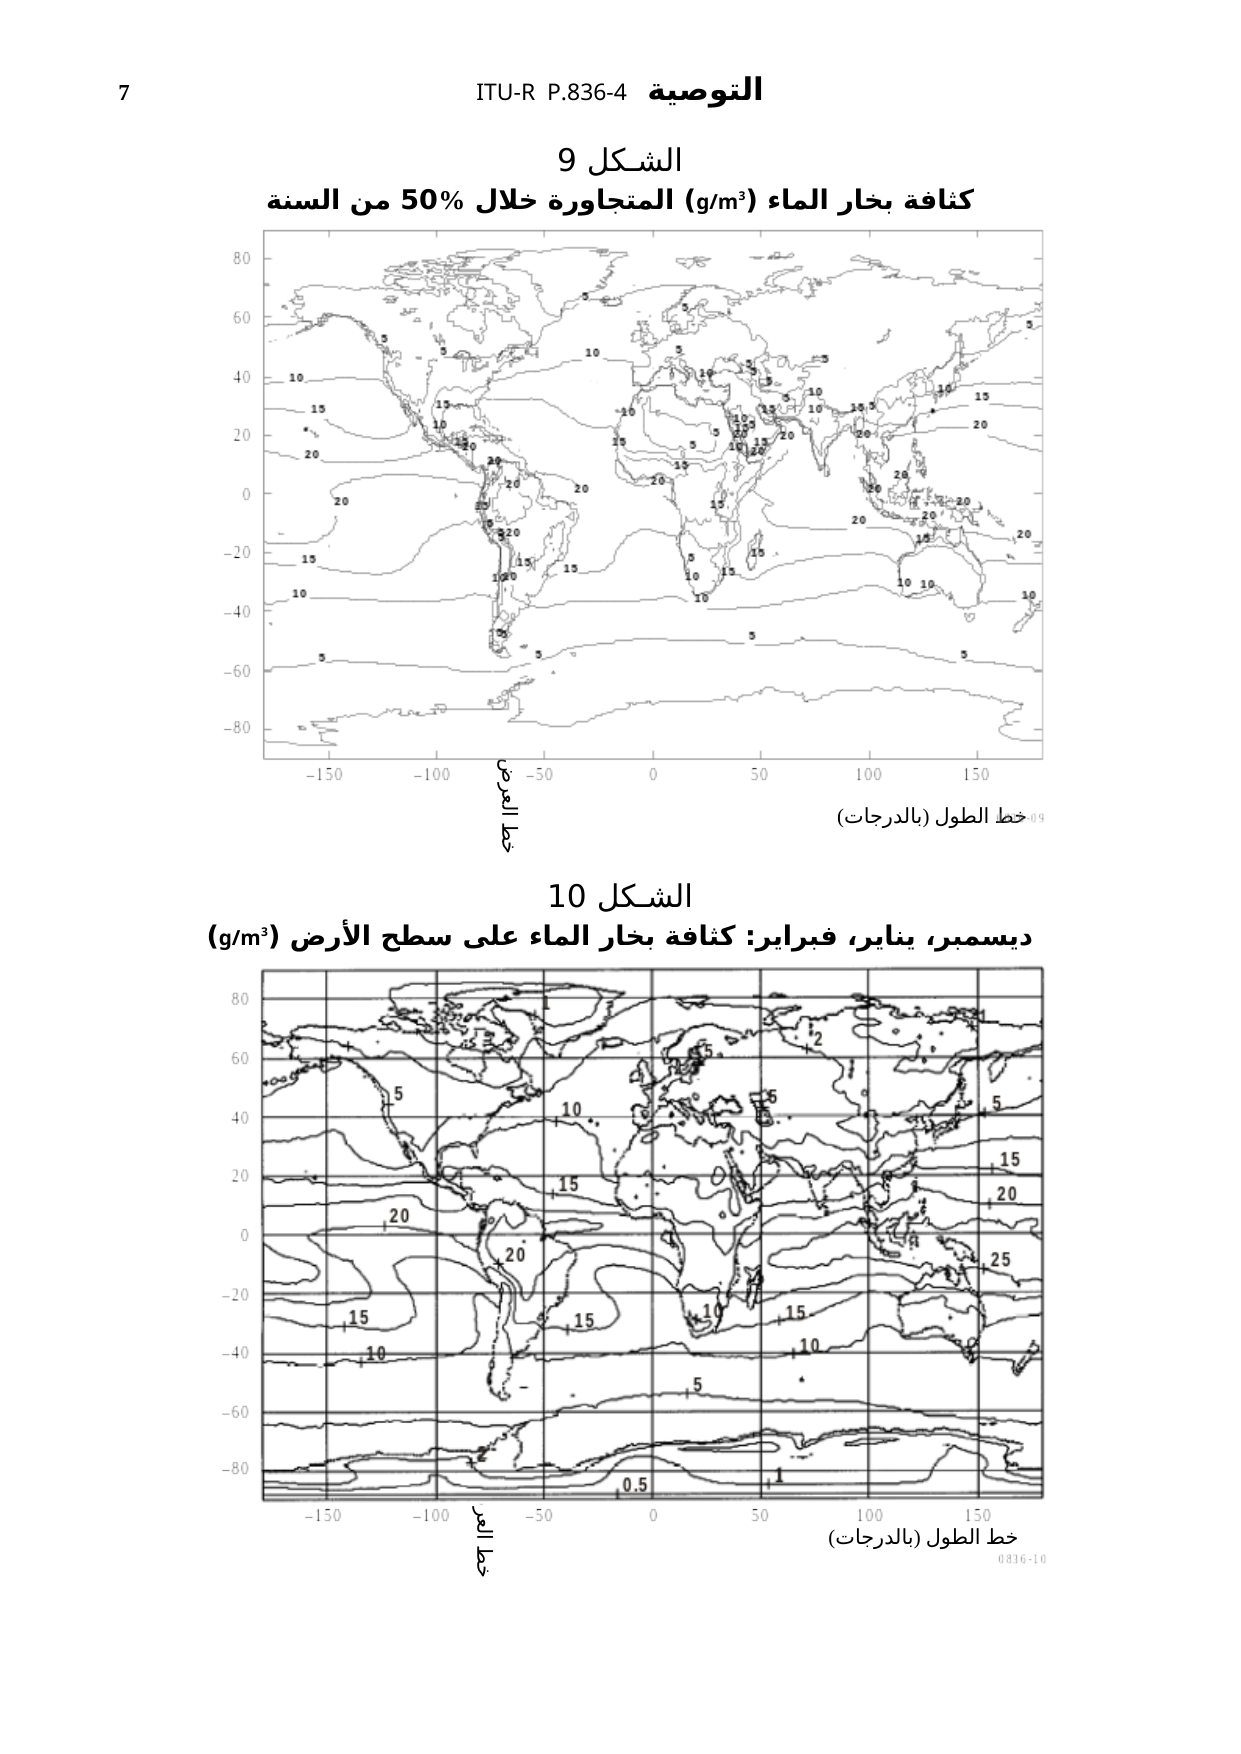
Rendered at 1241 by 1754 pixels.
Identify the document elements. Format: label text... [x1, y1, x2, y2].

title كثافة بخار الماء (g/m3) المتجاورة خلال %50 من السنة [118, 189, 1122, 215]
title ديسمبر، يناير، فبراير: كثافة بخار الماء على سطح الأرض (g/m3) [118, 926, 404, 951]
text الشـكل 10 [118, 884, 1122, 913]
text الشـكل 9 [118, 148, 1122, 177]
title ديسمبر، يناير، فبراير: كثافة بخار الماء على سطح الأرض (g/m3) [387, 926, 1122, 951]
